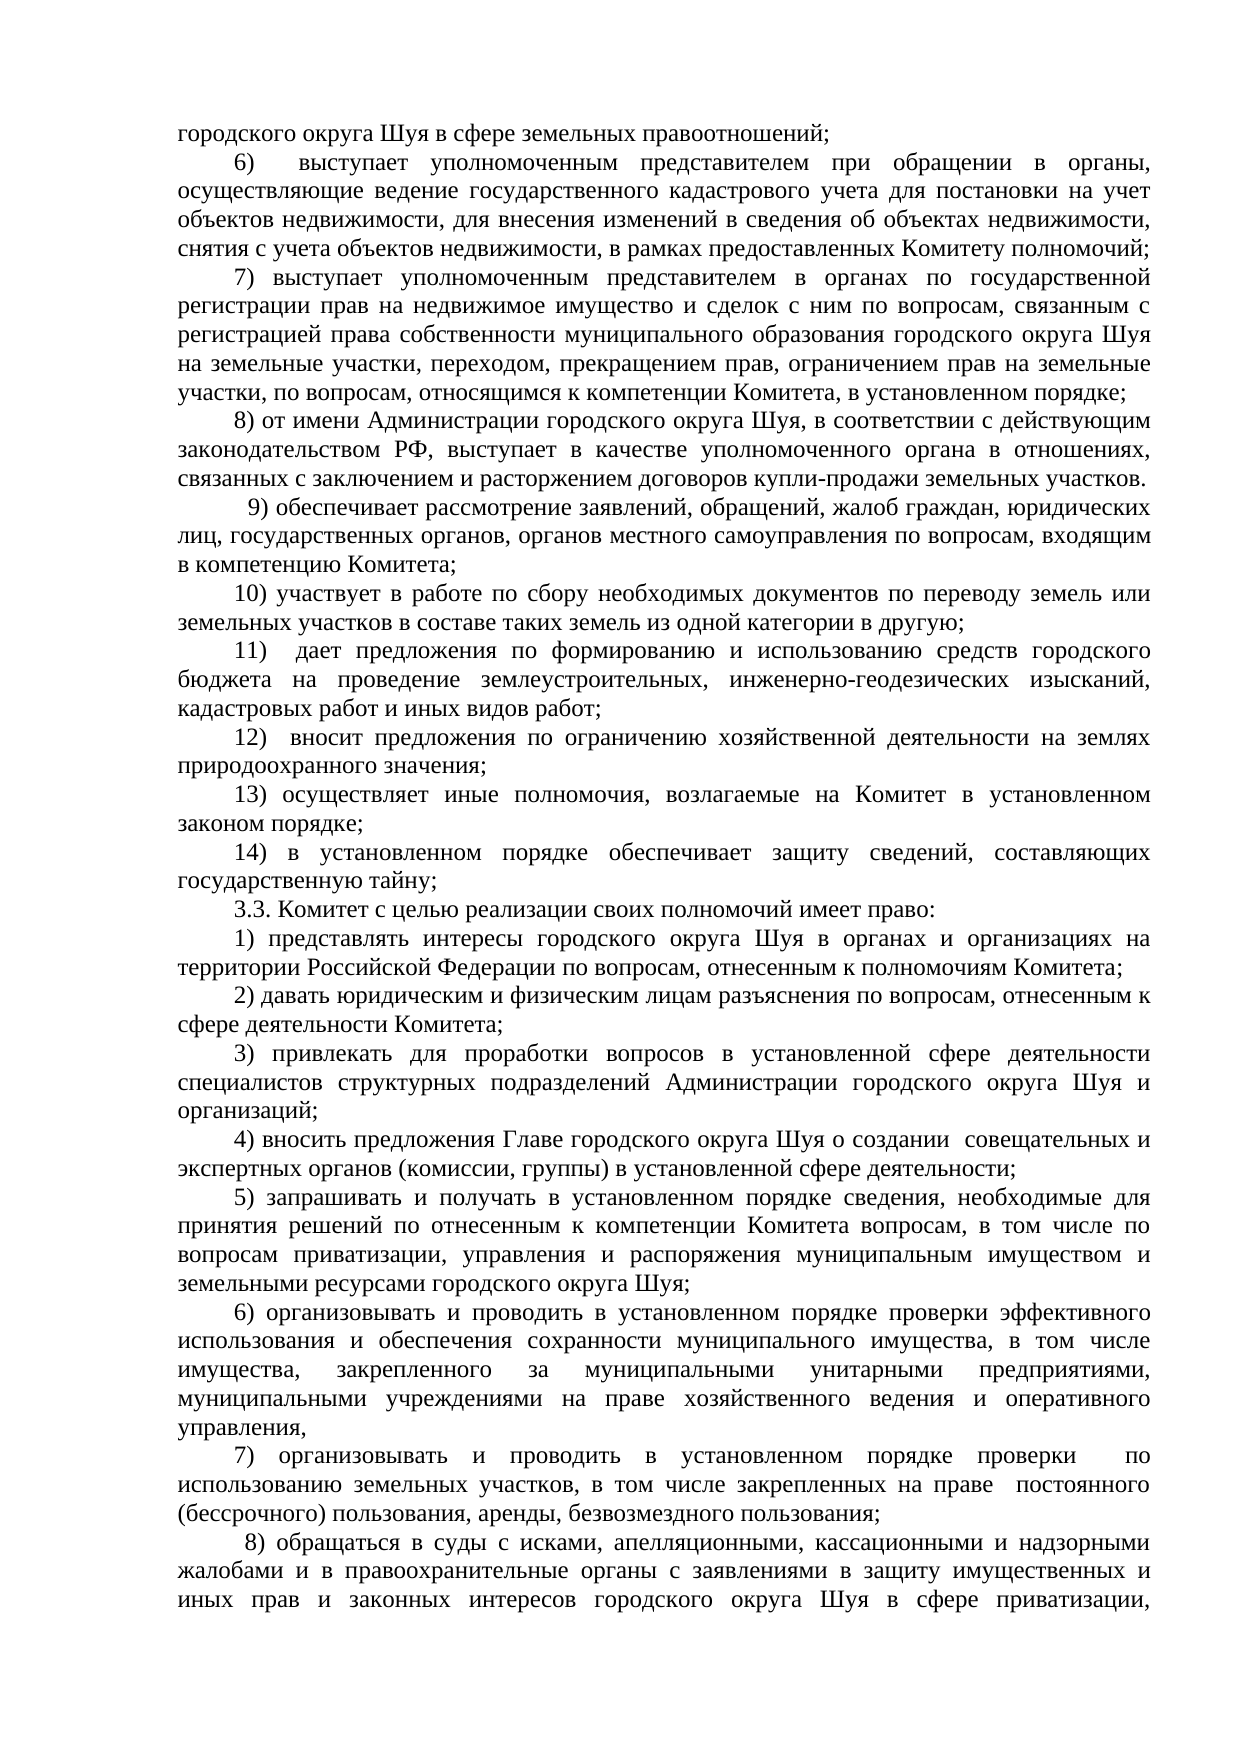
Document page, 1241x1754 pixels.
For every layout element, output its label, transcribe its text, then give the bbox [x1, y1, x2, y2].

text 1) представлять интересы городского округа Шуя в органах и организациях на территории Российской Федерации по вопросам, отнесенным к полномочиям Комитета; [177, 923, 1152, 981]
text 10) участвует в работе по сбору необходимых документов по переводу земель или земельных участков в составе таких земель из одной категории в другую; [177, 578, 1152, 636]
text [177, 118, 1152, 147]
text 14) в установленном порядке обеспечивает защиту сведений, составляющих государственную тайну; [177, 837, 1152, 894]
text 6) организовывать и проводить в установленном порядке проверки эффективного использования и обеспечения сохранности муниципального имущества, в том числе имущества, закрепленного за муниципальными унитарными предприятиями, муниципальными учреждениями на праве хозяйственного ведения и оперативного управления, [177, 1297, 1152, 1441]
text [177, 1527, 1152, 1613]
text 4) вносить предложения Главе городского округа Шуя о создании совещательных и экспертных органов (комиссии, группы) в установленной сфере деятельности; [177, 1124, 1152, 1182]
text 7) организовывать и проводить в установленном порядке проверки по использованию земельных участков, в том числе закрепленных на праве постоянного (бессрочного) пользования, аренды, безвозмездного пользования; [177, 1441, 1152, 1527]
text 12) вносит предложения по ограничению хозяйственной деятельности на землях природоохранного значения; [177, 722, 1152, 779]
text 8) от имени Администрации городского округа Шуя, в соответствии с действующим законодательством РФ, выступает в качестве уполномоченного органа в отношениях, связанных с заключением и расторжением договоров купли-продажи земельных участков. [177, 406, 1152, 492]
text 6) выступает уполномоченным представителем при обращении в органы, осуществляющие ведение государственного кадастрового учета для постановки на учет объектов недвижимости, для внесения изменений в сведения об объектах недвижимости, снятия с учета объектов недвижимости, в рамках предоставленных Комитету полномочий; [177, 147, 1152, 262]
text 13) осуществляет иные полномочия, возлагаемые на Комитет в установленном законом порядке; [177, 779, 1152, 837]
text 5) запрашивать и получать в установленном порядке сведения, необходимые для принятия решений по отнесенным к компетенции Комитета вопросам, в том числе по вопросам приватизации, управления и распоряжения муниципальным имуществом и земельными ресурсами городского округа Шуя; [177, 1182, 1152, 1297]
text 9) обеспечивает рассмотрение заявлений, обращений, жалоб граждан, юридических лиц, государственных органов, органов местного самоуправления по вопросам, входящим в компетенцию Комитета; [177, 492, 1152, 578]
text 7) выступает уполномоченным представителем в органах по государственной регистрации прав на недвижимое имущество и сделок с ним по вопросам, связанным с регистрацией права собственности муниципального образования городского округа Шуя на земельные участки, переходом, прекращением прав, ограничением прав на земельные участки, по вопросам, относящимся к компетенции Комитета, в установленном порядке; [177, 262, 1152, 406]
text 11) дает предложения по формированию и использованию средств городского бюджета на проведение землеустроительных, инженерно-геодезических изысканий, кадастровых работ и иных видов работ; [177, 636, 1152, 722]
text 2) давать юридическим и физическим лицам разъяснения по вопросам, отнесенным к сфере деятельности Комитета; [177, 981, 1152, 1038]
text 3.3. Комитет с целью реализации своих полномочий имеет право: [177, 894, 1152, 923]
text 3) привлекать для проработки вопросов в установленной сфере деятельности специалистов структурных подразделений Администрации городского округа Шуя и организаций; [177, 1038, 1152, 1124]
